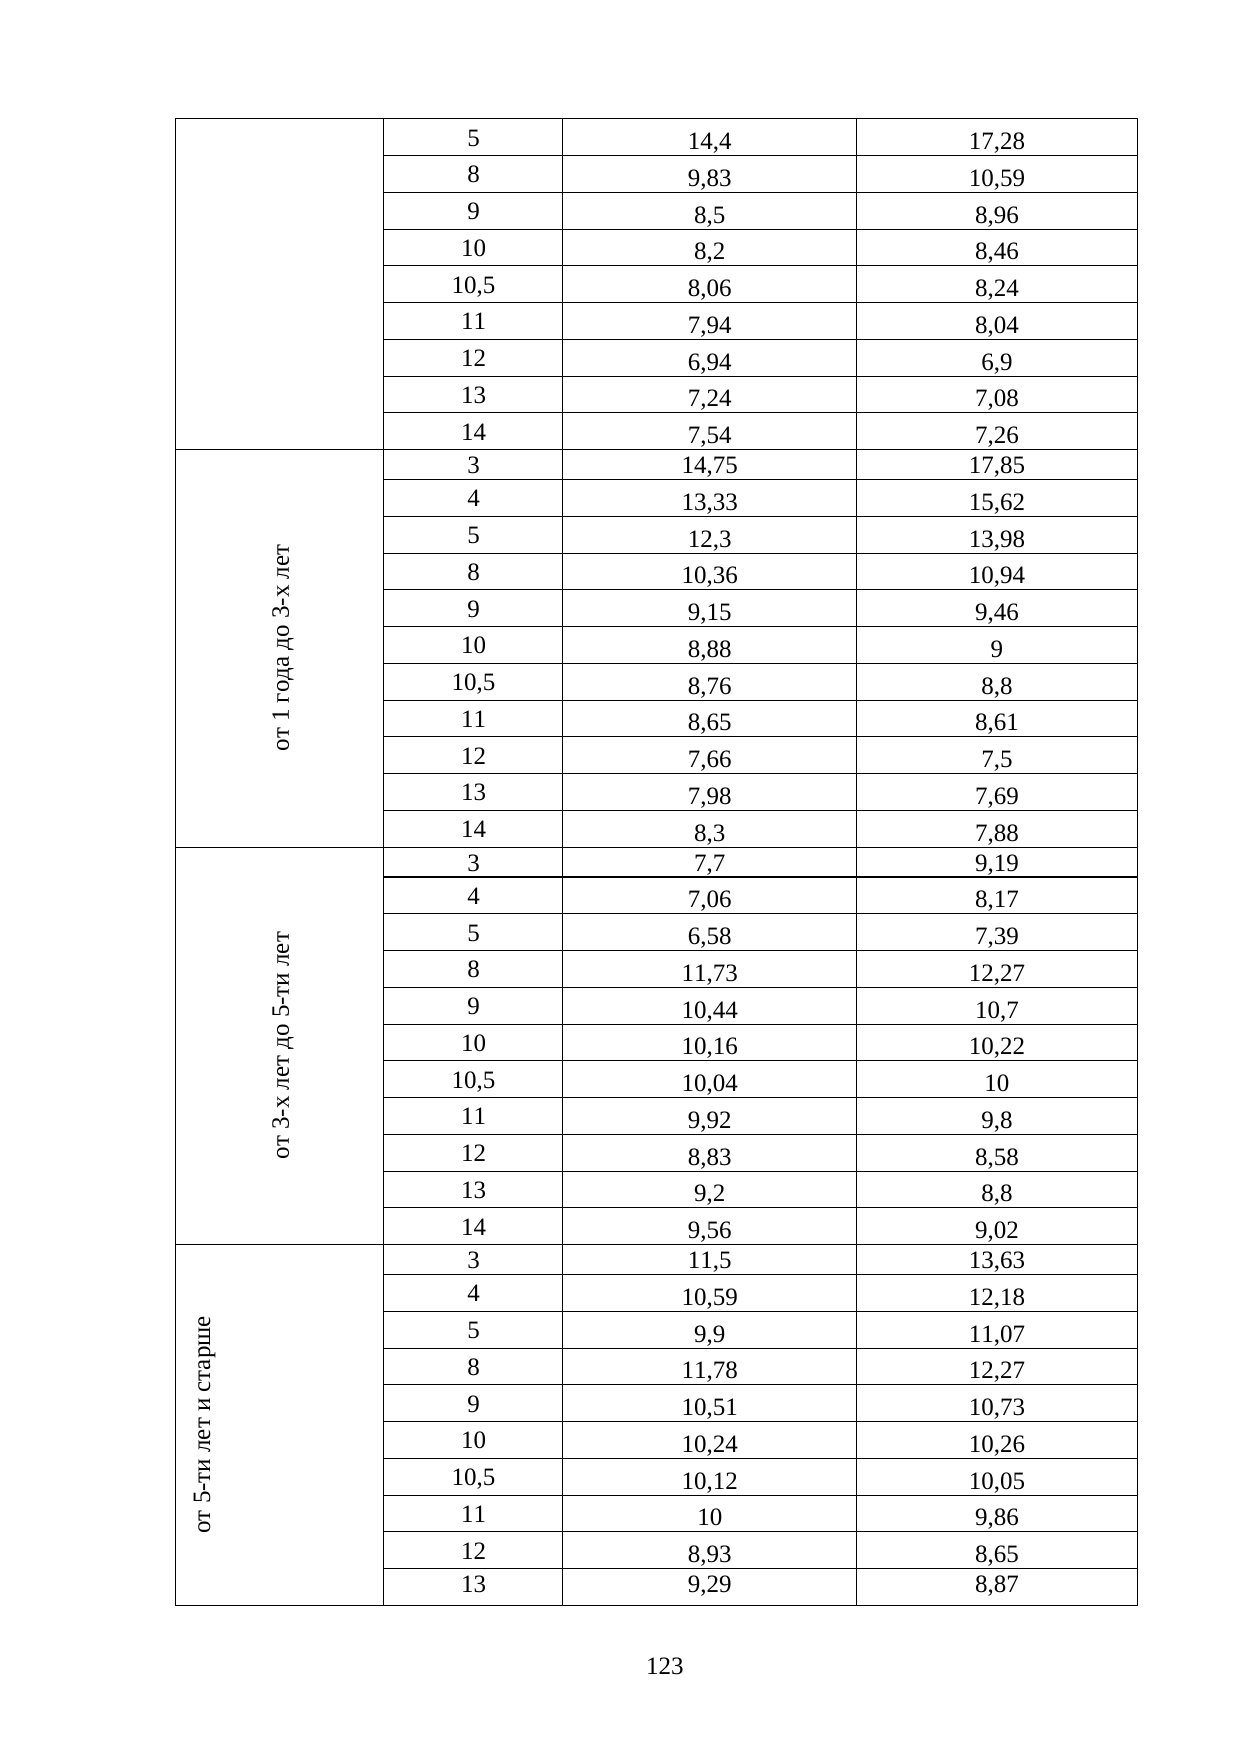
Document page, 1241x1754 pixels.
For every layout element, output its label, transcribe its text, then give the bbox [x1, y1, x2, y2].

table_cell 7,06 [563, 878, 856, 913]
table_cell 12,18 [857, 1275, 1137, 1311]
table_cell 10 [384, 1025, 562, 1060]
table_cell 8,3 [563, 811, 856, 847]
table_cell 3 [384, 1245, 562, 1274]
table_cell 11 [384, 701, 562, 736]
table_cell 9,86 [857, 1496, 1137, 1531]
table_cell 10,44 [563, 988, 856, 1023]
table_cell 13 [384, 774, 562, 810]
table_cell 7,24 [563, 377, 856, 412]
table_cell 9,19 [857, 848, 1137, 876]
table_cell 10,51 [563, 1385, 856, 1421]
table_cell 10,36 [563, 554, 856, 589]
table_cell 11,5 [563, 1245, 856, 1274]
table_cell 8,5 [563, 193, 856, 228]
table_cell 9 [857, 627, 1137, 663]
table_cell 13,63 [857, 1245, 1137, 1274]
table_cell 8,83 [563, 1135, 856, 1171]
table_cell 13,33 [563, 480, 856, 516]
table_cell 8,06 [563, 266, 856, 302]
table_cell 7,66 [563, 737, 856, 773]
table_cell 10,73 [857, 1385, 1137, 1421]
table_cell 8 [384, 1349, 562, 1384]
table_cell 8,88 [563, 627, 856, 663]
table_cell 9,9 [563, 1312, 856, 1347]
table_cell 3 [384, 848, 562, 876]
table_cell 10,59 [563, 1275, 856, 1311]
table_cell 9 [384, 193, 562, 228]
table_cell 5 [384, 517, 562, 552]
table_cell 11 [384, 303, 562, 339]
table_cell 10,05 [857, 1459, 1137, 1494]
table_cell 8,65 [857, 1532, 1137, 1568]
table_cell 7,69 [857, 774, 1137, 810]
table_cell 9,29 [563, 1569, 856, 1605]
table_cell 10,04 [563, 1061, 856, 1097]
table_cell 8,8 [857, 664, 1137, 699]
table_cell 6,9 [857, 340, 1137, 376]
table_cell 8,76 [563, 664, 856, 699]
table_cell 10 [384, 230, 562, 265]
table_cell 5 [384, 1312, 562, 1347]
table_cell 11 [384, 1496, 562, 1531]
table_cell 12,27 [857, 951, 1137, 987]
table_cell 13 [384, 1569, 562, 1605]
table_cell 9 [384, 1385, 562, 1421]
table_cell 12 [384, 1532, 562, 1568]
table_cell 10 [384, 627, 562, 663]
table_cell 9,83 [563, 156, 856, 192]
table_cell 8,8 [857, 1172, 1137, 1207]
table_cell 4 [384, 1275, 562, 1311]
table_cell 7,26 [857, 413, 1137, 449]
table_cell 9 [384, 988, 562, 1023]
table_cell 5 [384, 914, 562, 950]
table_cell 14 [384, 1208, 562, 1244]
table_cell 9,8 [857, 1098, 1137, 1134]
table_cell 10,7 [857, 988, 1137, 1023]
table_cell 8,04 [857, 303, 1137, 339]
table_cell 13 [384, 377, 562, 412]
table_cell 9,2 [563, 1172, 856, 1207]
table_cell 10,26 [857, 1422, 1137, 1458]
table_cell 7,7 [563, 848, 856, 876]
table_cell от 3-х лет до 5-ти лет [176, 848, 383, 1244]
table_cell 10,12 [563, 1459, 856, 1494]
table_cell 8,24 [857, 266, 1137, 302]
table_cell 12,3 [563, 517, 856, 552]
table_cell 7,08 [857, 377, 1137, 412]
table_cell 8,87 [857, 1569, 1137, 1605]
table_cell 10,94 [857, 554, 1137, 589]
table_cell 6,58 [563, 914, 856, 950]
table_cell 7,94 [563, 303, 856, 339]
table_cell 9,15 [563, 590, 856, 626]
table_cell 8 [384, 554, 562, 589]
table_cell 8,2 [563, 230, 856, 265]
table_cell 10,5 [384, 664, 562, 699]
table_cell 14,4 [563, 119, 856, 155]
table_cell 10 [563, 1496, 856, 1531]
table_cell 11,78 [563, 1349, 856, 1384]
table_cell 10 [384, 1422, 562, 1458]
table_cell 10,22 [857, 1025, 1137, 1060]
table_cell 9,46 [857, 590, 1137, 626]
table_cell 3 [384, 450, 562, 479]
table_cell 12 [384, 340, 562, 376]
table_cell 17,85 [857, 450, 1137, 479]
table_cell 7,54 [563, 413, 856, 449]
table_cell 10,5 [384, 266, 562, 302]
table_cell 7,5 [857, 737, 1137, 773]
table_cell 9 [384, 590, 562, 626]
table_cell 10,24 [563, 1422, 856, 1458]
table_cell 7,88 [857, 811, 1137, 847]
table_cell 8 [384, 951, 562, 987]
table_cell 15,62 [857, 480, 1137, 516]
table_cell 10 [857, 1061, 1137, 1097]
table_cell 10,16 [563, 1025, 856, 1060]
table_cell 8,93 [563, 1532, 856, 1568]
table_cell от 5-ти лет и старше [176, 1245, 383, 1605]
table_cell 5 [384, 119, 562, 155]
table_cell 11,73 [563, 951, 856, 987]
table_cell 8,61 [857, 701, 1137, 736]
table_cell 17,28 [857, 119, 1137, 155]
table_cell 10,59 [857, 156, 1137, 192]
table_cell 12,27 [857, 1349, 1137, 1384]
table_cell 10,5 [384, 1459, 562, 1494]
table_cell 8,46 [857, 230, 1137, 265]
table_cell 10,5 [384, 1061, 562, 1097]
table_cell 8,58 [857, 1135, 1137, 1171]
table_cell 12 [384, 1135, 562, 1171]
table_cell 4 [384, 878, 562, 913]
table_cell 13 [384, 1172, 562, 1207]
table_cell 8,65 [563, 701, 856, 736]
table_cell 14,75 [563, 450, 856, 479]
table_cell 8,96 [857, 193, 1137, 228]
table_cell от 1 года до 3-х лет [176, 450, 383, 847]
table_cell 9,56 [563, 1208, 856, 1244]
table_cell 8 [384, 156, 562, 192]
table_cell 11 [384, 1098, 562, 1134]
table_cell 9,02 [857, 1208, 1137, 1244]
table_cell 13,98 [857, 517, 1137, 552]
table_cell 14 [384, 811, 562, 847]
table_cell 14 [384, 413, 562, 449]
table_cell 4 [384, 480, 562, 516]
table_cell 7,39 [857, 914, 1137, 950]
table_cell 8,17 [857, 878, 1137, 913]
table_cell 11,07 [857, 1312, 1137, 1347]
table_cell 12 [384, 737, 562, 773]
table_cell 6,94 [563, 340, 856, 376]
table_cell 7,98 [563, 774, 856, 810]
table_cell 9,92 [563, 1098, 856, 1134]
